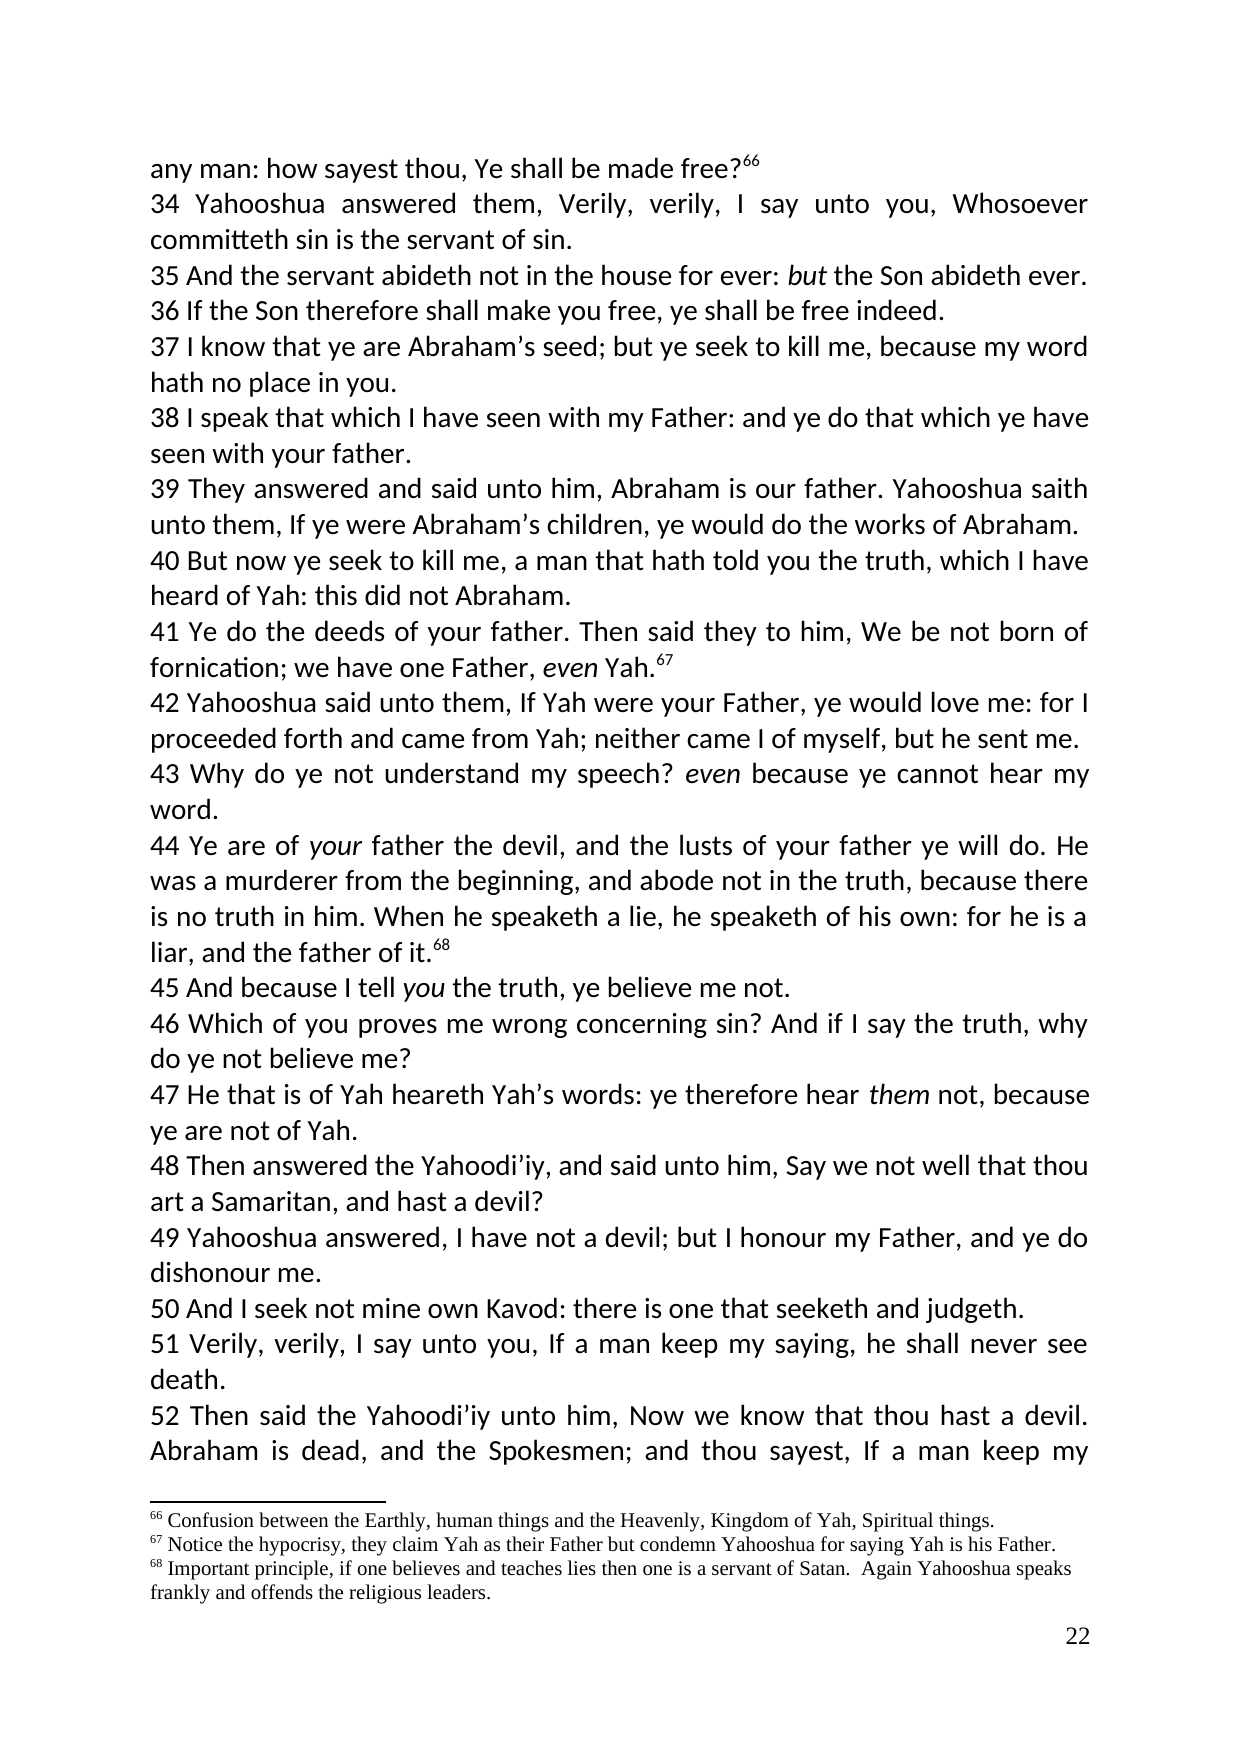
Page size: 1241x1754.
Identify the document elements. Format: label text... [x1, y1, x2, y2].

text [150, 1397, 1090, 1468]
text 45 And because I tell you the truth, ye believe me not. [150, 969, 1090, 1005]
text 46 Which of you proves me wrong concerning sin? And if I say the truth, why do ye not believe me? [150, 1005, 1090, 1076]
text 42 Yahooshua said unto them, If Yah were your Father, ye would love me: for I proceeded forth and came from Yah; neither came I of myself, but he sent me. [150, 684, 1090, 756]
text 47 He that is of Yah heareth Yah’s words: ye therefore hear them not, because ye are not of Yah. [150, 1076, 1090, 1147]
text 49 Yahooshua answered, I have not a devil; but I honour my Father, and ye do dishonour me. [150, 1219, 1090, 1290]
text 44 Ye are of your father the devil, and the lusts of your father ye will do. He was a murderer from the beginning, and abode not in the truth, because there is no truth in him. When he speaketh a lie, he speaketh of his own: for he is a liar, and the father of it. [150, 827, 1090, 969]
text 48 Then answered the Yahoodi’iy, and said unto him, Say we not well that thou art a Samaritan, and hast a devil? [150, 1147, 1090, 1219]
text 39 They answered and said unto him, Abraham is our father. Yahooshua saith unto them, If ye were Abraham’s children, ye would do the works of Abraham. [150, 471, 1090, 542]
text 38 I speak that which I have seen with my Father: and ye do that which ye have seen with your father. [150, 399, 1090, 471]
text 36 If the Son therefore shall make you free, ye shall be free indeed. [150, 292, 1090, 328]
text 43 Why do ye not understand my speech? even because ye cannot hear my word. [150, 756, 1090, 827]
text 35 And the servant abideth not in the house for ever: but the Son abideth ever. [150, 257, 1090, 292]
text 37 I know that ye are Abraham’s seed; but ye seek to kill me, because my word hath no place in you. [150, 328, 1090, 399]
text 50 And I seek not mine own Kavod: there is one that seeketh and judgeth. [150, 1290, 1090, 1326]
text 51 Verily, verily, I say unto you, If a man keep my saying, he shall never see death. [150, 1326, 1090, 1397]
text 34 Yahooshua answered them, Verily, verily, I say unto you, Whosoever committeth sin is the servant of sin. [150, 186, 1090, 257]
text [150, 150, 1090, 186]
text 40 But now ye seek to kill me, a man that hath told you the truth, which I have heard of Yah: this did not Abraham. [150, 542, 1090, 613]
text 41 Ye do the deeds of your father. Then said they to him, We be not born of fornication; we have one Father, even Yah. [150, 613, 1090, 684]
